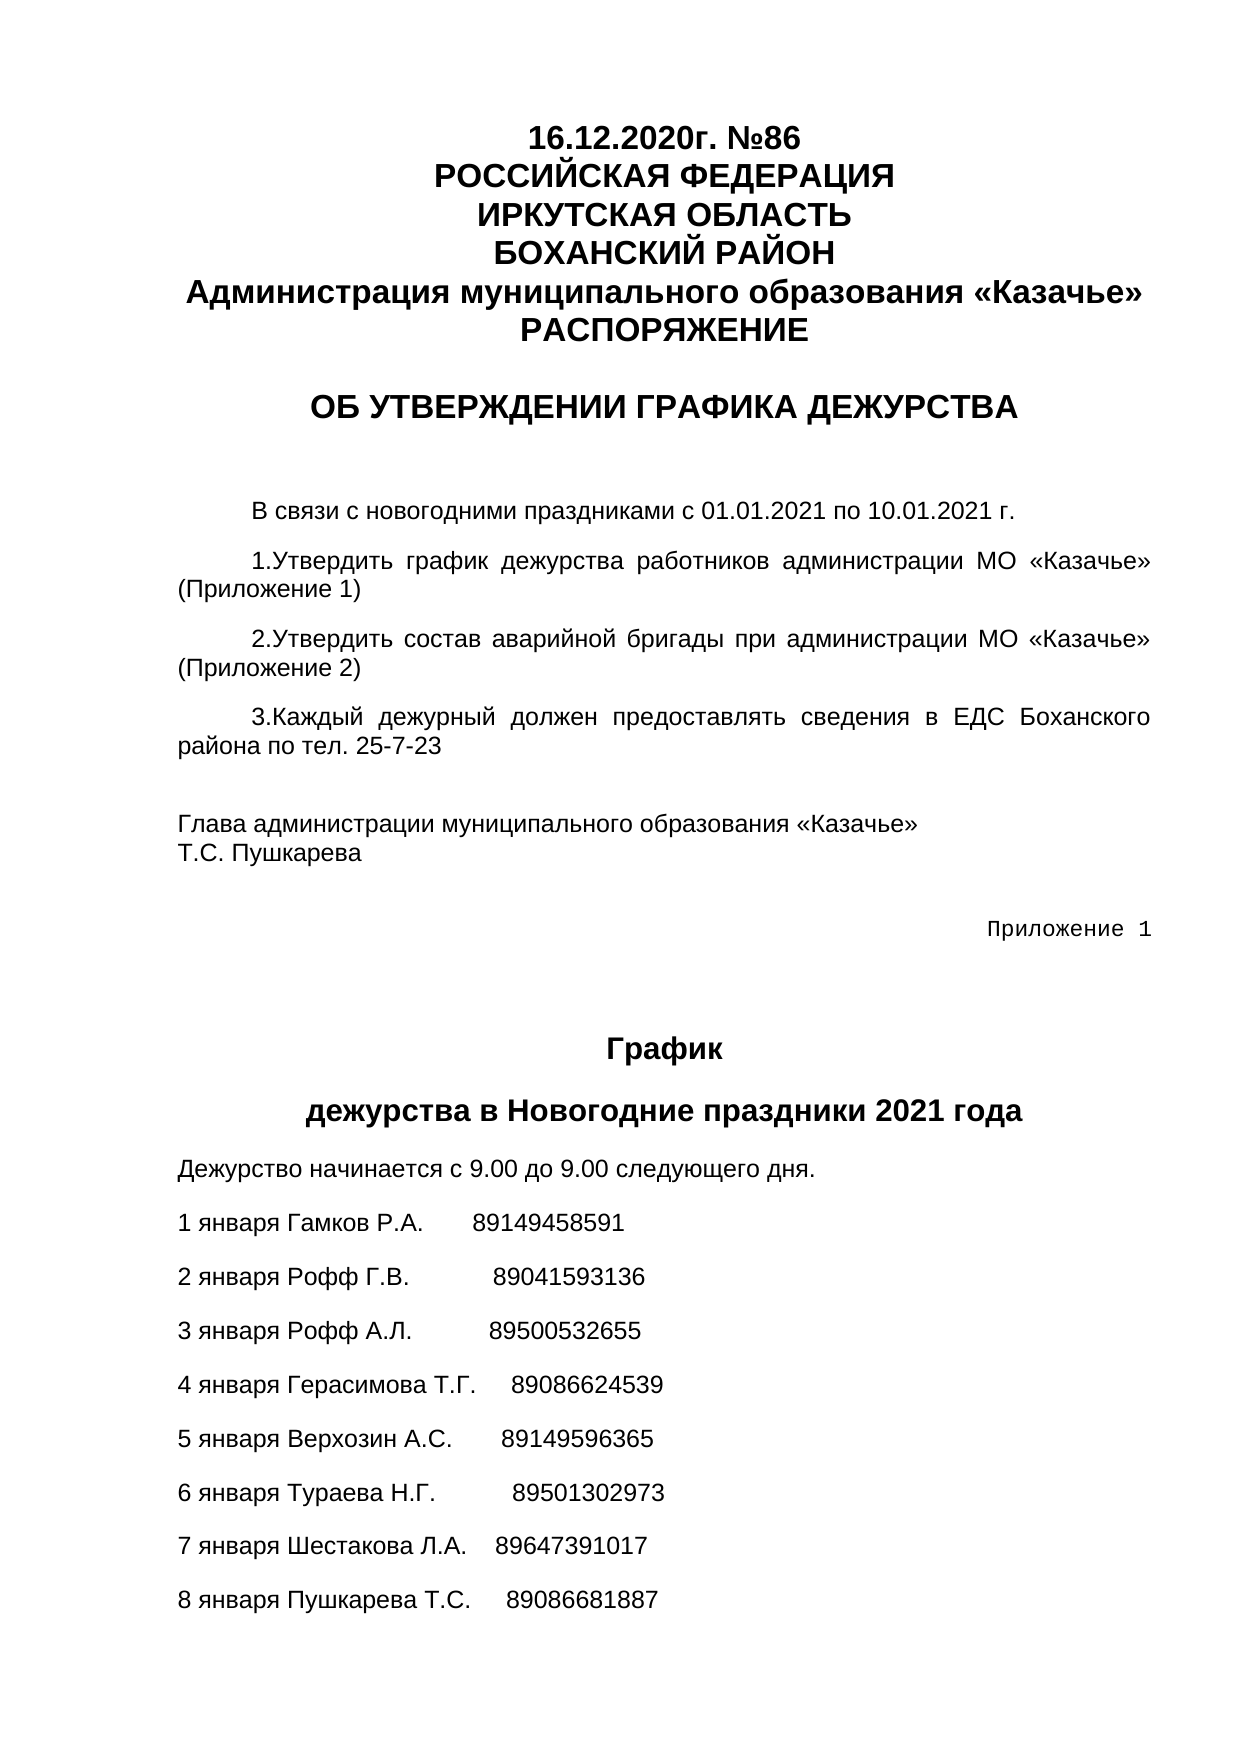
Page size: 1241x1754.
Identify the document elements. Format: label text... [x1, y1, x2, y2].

text Т.С. Пушкарева [177, 838, 1152, 867]
text РАСПОРЯЖЕНИЕ [177, 310, 1152, 349]
text 5 января Верхозин А.С. 89149596365 [177, 1424, 1152, 1452]
text Дежурство начинается с 9.00 до 9.00 следующего дня. [177, 1154, 1152, 1183]
text Приложение 1 [177, 917, 1152, 943]
text 7 января Шестакова Л.А. 89647391017 [177, 1531, 1152, 1560]
text 16.12.2020г. №86 [177, 118, 1152, 157]
text РОССИЙСКАЯ ФЕДЕРАЦИЯ [177, 157, 1152, 195]
text Глава администрации муниципального образования «Казачье» [177, 809, 1152, 838]
text 4 января Герасимова Т.Г. 89086624539 [177, 1370, 1152, 1398]
text График [177, 1030, 1152, 1066]
text БОХАНСКИЙ РАЙОН [177, 233, 1152, 272]
text 2.Утвердить состав аварийной бригады при администрации МО «Казачье» (Приложение 2) [177, 624, 1152, 681]
text 2 января Рофф Г.В. 89041593136 [177, 1262, 1152, 1291]
text ОБ УТВЕРЖДЕНИИ ГРАФИКА ДЕЖУРСТВА [177, 387, 1152, 426]
text 6 января Тураева Н.Г. 89501302973 [177, 1477, 1152, 1506]
text 1 января Гамков Р.А. 89149458591 [177, 1208, 1152, 1237]
text ИРКУТСКАЯ ОБЛАСТЬ [177, 195, 1152, 233]
text 3 января Рофф А.Л. 89500532655 [177, 1316, 1152, 1345]
text 8 января Пушкарева Т.С. 89086681887 [177, 1585, 1152, 1614]
text 3.Каждый дежурный должен предоставлять сведения в ЕДС Боханского района по тел. 25-7-23 [177, 702, 1152, 760]
text Администрация муниципального образования «Казачье» [177, 272, 1152, 310]
text дежурства в Новогодние праздники 2021 года [177, 1092, 1152, 1128]
text 1.Утвердить график дежурства работников администрации МО «Казачье» (Приложение 1) [177, 546, 1152, 603]
text В связи с новогодними праздниками с 01.01.2021 по 10.01.2021 г. [177, 496, 1152, 525]
